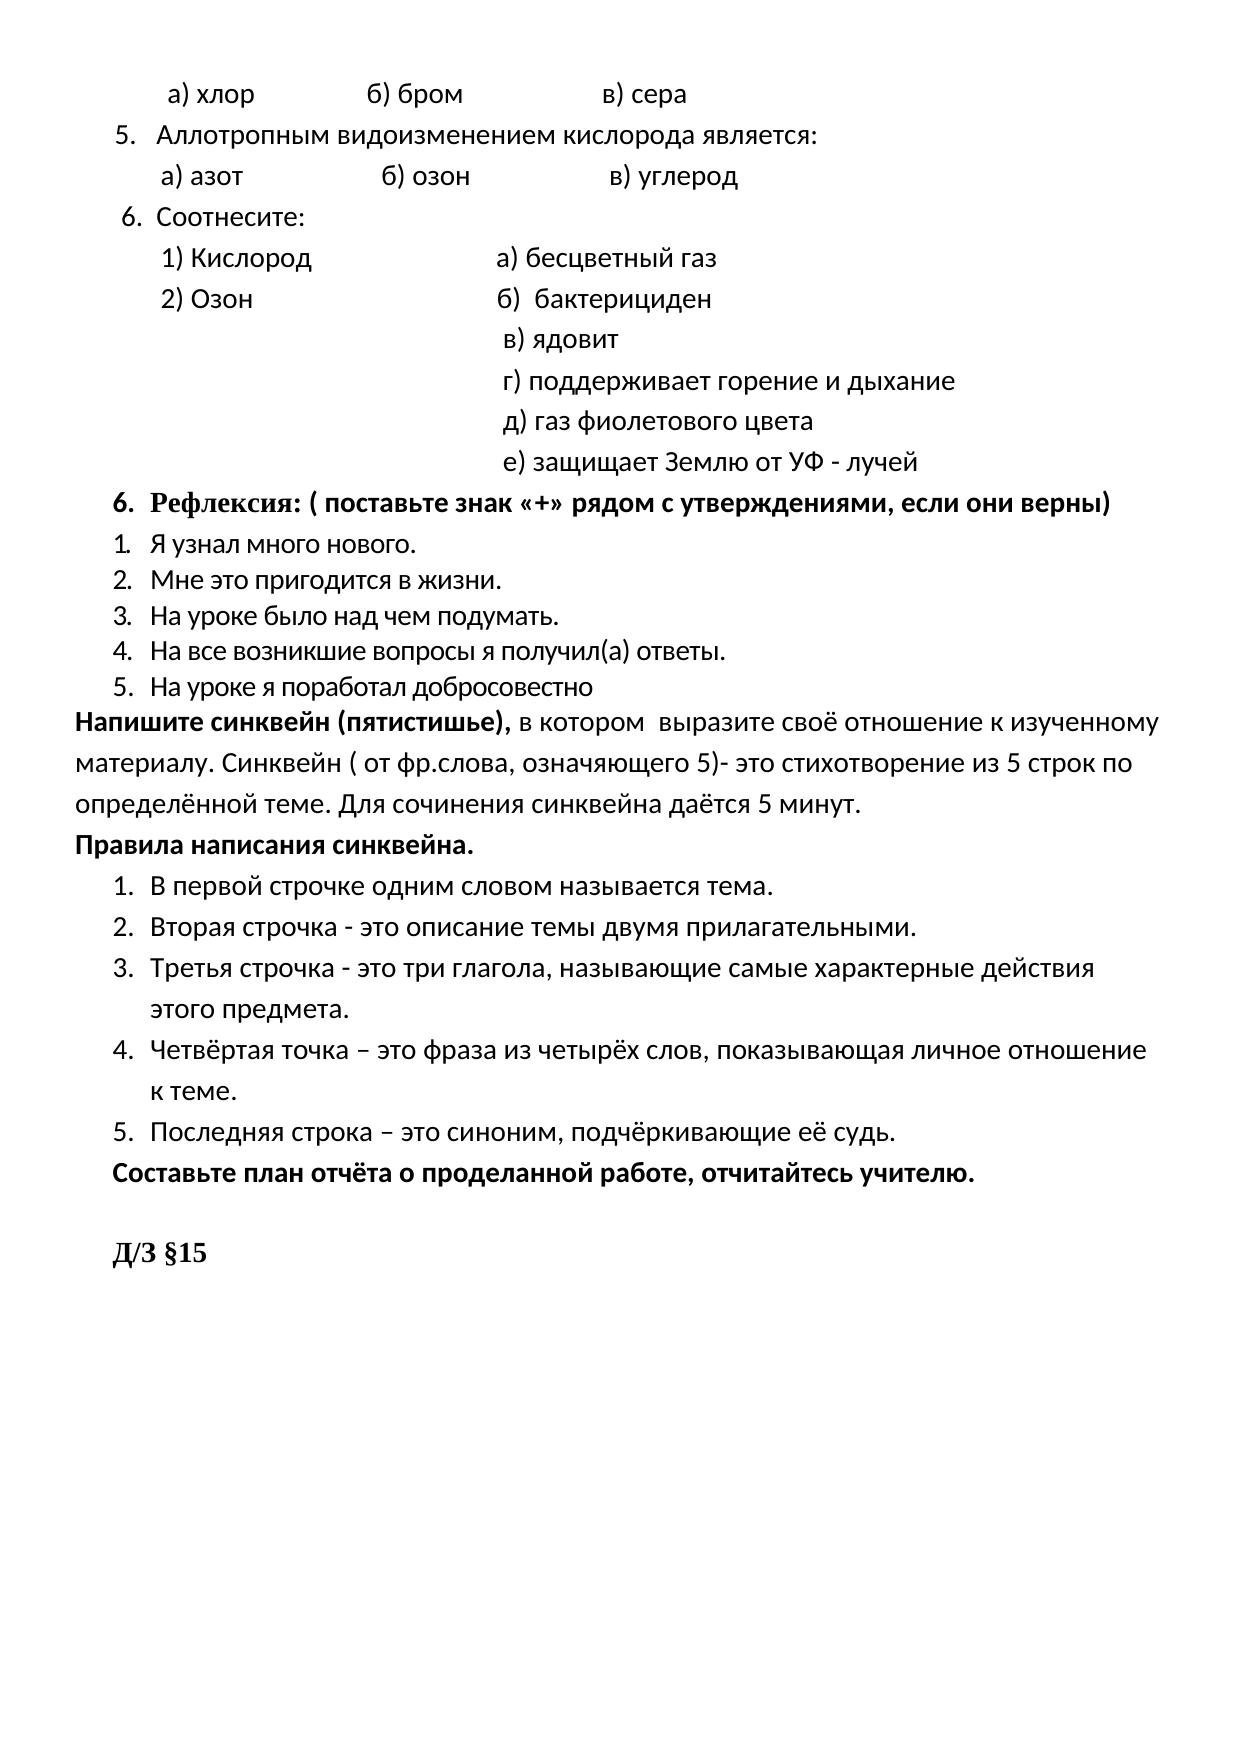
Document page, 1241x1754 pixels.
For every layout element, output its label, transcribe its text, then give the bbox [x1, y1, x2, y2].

text а) хлор б) бром в) сера [75, 75, 1165, 111]
list Четвёртая точка – это фраза из четырёх слов, показывающая личное отношение к теме. [112, 1031, 1165, 1107]
list Мне это пригодится в жизни. [112, 561, 1165, 597]
text в) ядовит [75, 321, 1165, 356]
list На уроке было над чем подумать. [112, 597, 1165, 632]
text 2) Озон б) бактерициден [75, 280, 1165, 315]
text г) поддерживает горение и дыхание [75, 362, 1165, 397]
text 1) Кислород а) бесцветный газ [75, 239, 1165, 274]
text Д/З §15 [112, 1236, 1165, 1269]
text 6. Соотнесите: [75, 198, 1165, 233]
list Рефлексия: ( поставьте знак «+» рядом с утверждениями, если они верны) [112, 484, 1165, 520]
list Последняя строка – это синоним, подчёркивающие её судь. [112, 1113, 1165, 1148]
list На уроке я поработал добросовестно [112, 668, 1165, 703]
list Вторая строчка - это описание темы двумя прилагательными. [112, 908, 1165, 944]
text а) азот б) озон в) углерод [75, 157, 1165, 192]
list На все возникшие вопросы я получил(а) ответы. [112, 632, 1165, 668]
text е) защищает Землю от УФ - лучей [75, 443, 1165, 479]
text Составьте план отчёта о проделанной работе, отчитайтесь учителю. [112, 1154, 1165, 1189]
list Третья строчка - это три глагола, называющие самые характерные действия этого предмета. [112, 949, 1165, 1026]
list В первой строчке одним словом называется тема. [112, 867, 1165, 903]
list Я узнал много нового. [112, 525, 1165, 561]
text Напишите синквейн (пятистишье), в котором выразите своё отношение к изученному материалу. Синквейн ( от фр.слова, означяющего 5)- это стихотворение из 5 строк по определённой теме. Для сочинения синквейна даётся 5 минут. [75, 703, 1165, 821]
text 5. Аллотропным видоизменением кислорода является: [75, 116, 1165, 152]
text д) газ фиолетового цвета [75, 402, 1165, 438]
text Правила написания синквейна. [75, 826, 1165, 862]
